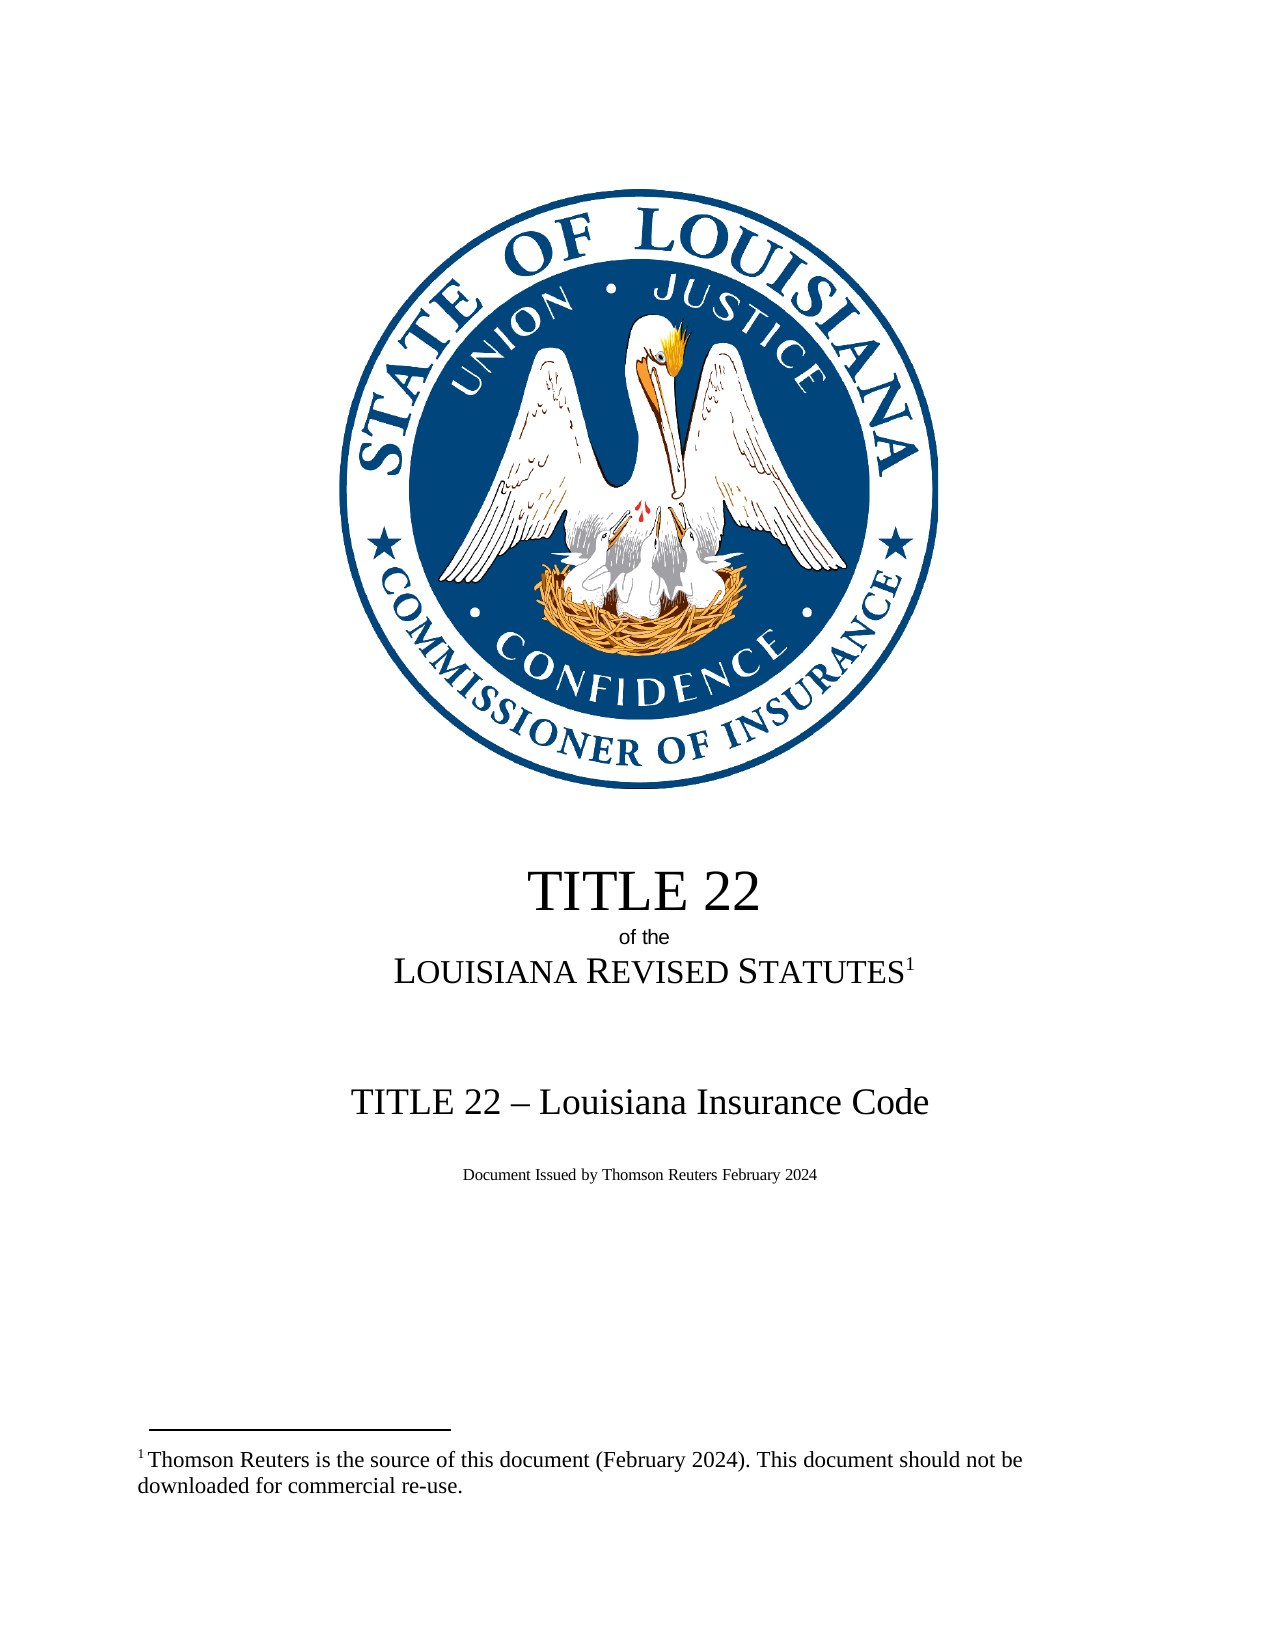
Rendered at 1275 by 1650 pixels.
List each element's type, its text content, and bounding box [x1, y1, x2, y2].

text 1 Thomson Reuters is the source of this document (February 2024). This document should not be downloaded for commercial re-use. [137, 1446, 1096, 1499]
text Document Issued by Thomson Reuters February 2024 [462, 1164, 818, 1184]
text LOUISIANA REVISED STATUTES1 [137, 949, 1096, 992]
picture [339, 189, 939, 789]
text of the [462, 925, 827, 949]
text TITLE 22 – Louisiana Insurance Code [137, 1079, 1096, 1123]
title TITLE 22 [377, 856, 827, 923]
